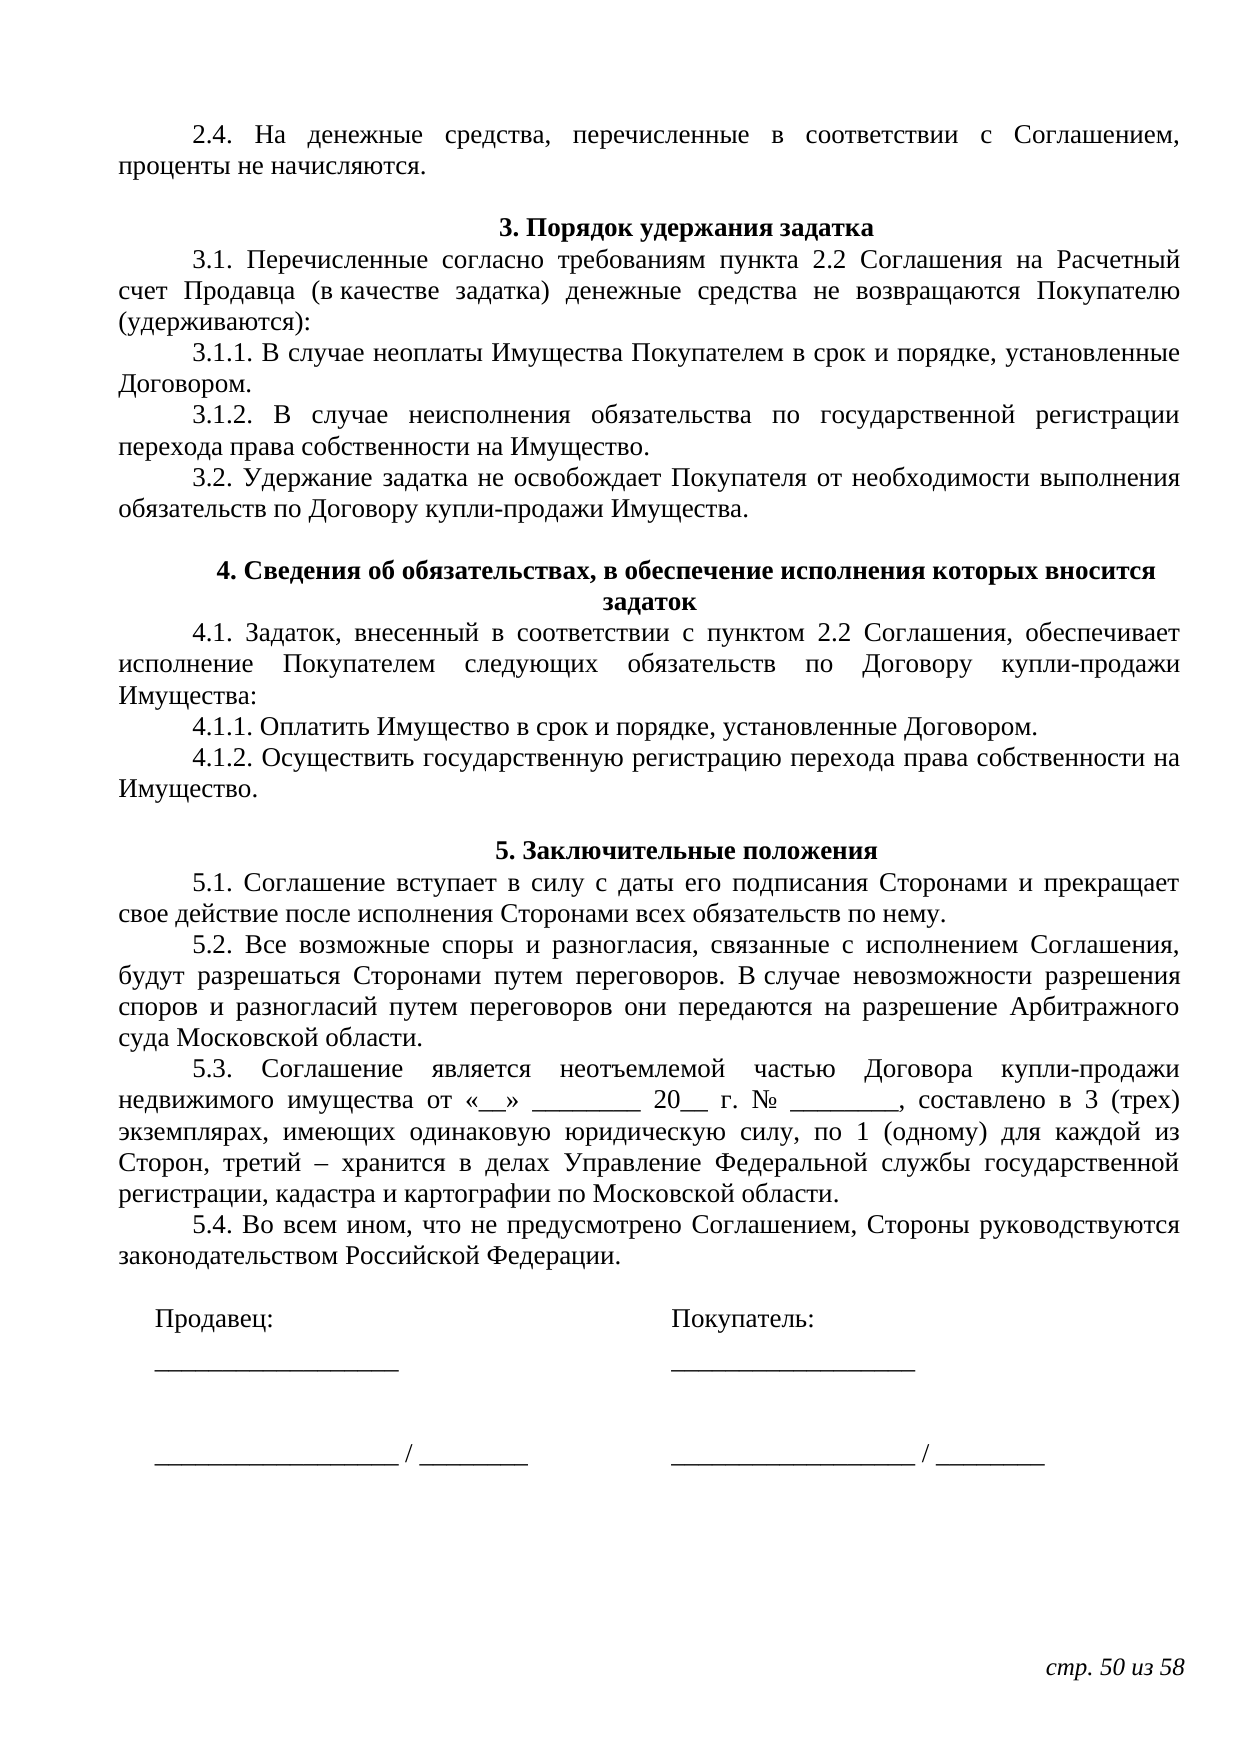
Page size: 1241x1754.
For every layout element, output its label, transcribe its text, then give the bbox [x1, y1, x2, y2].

text 4.1.2. Осуществить государственную регистрацию перехода права собственности на Имущество. [118, 741, 1181, 803]
text 3.1.2. В случае неисполнения обязательства по государственной регистрации перехода права собственности на Имущество. [118, 398, 1181, 461]
text 4. Сведения об обязательствах, в обеспечение исполнения которых вносится задаток [118, 554, 1181, 616]
text 4.1. Задаток, внесенный в соответствии с пунктом 2.2 Соглашения, обеспечивает исполнение Покупателем следующих обязательств по Договору купли-продажи Имущества: [118, 616, 1181, 710]
table_cell __________________ __________________ / ________ [660, 1344, 1156, 1499]
text 5.4. Во всем ином, что не предусмотрено Соглашением, Стороны руководствуются законодательством Российской Федерации. [118, 1208, 1181, 1271]
text 5.3. Соглашение является неотъемлемой частью Договора купли-продажи недвижимого имущества от «__» ________ 20__ г. № ________, составлено в 3 (трех) экземплярах, имеющих одинаковую юридическую силу, по 1 (одному) для каждой из Сторон, третий – хранится в делах Управление Федеральной службы государственной регистрации, кадастра и картографии по Московской области. [118, 1052, 1181, 1208]
table_header Продавец: [143, 1302, 660, 1343]
text 3. Порядок удержания задатка [118, 212, 1181, 243]
text 3.1. Перечисленные согласно требованиям пункта 2.2 Соглашения на Расчетный счет Продавца (в качестве задатка) денежные средства не возвращаются Покупателю (удерживаются): [118, 243, 1181, 336]
text 3.2. Удержание задатка не освобождает Покупателя от необходимости выполнения обязательств по Договору купли-продажи Имущества. [118, 461, 1181, 523]
text 5. Заключительные положения [118, 834, 1181, 866]
text 2.4. На денежные средства, перечисленные в соответствии с Соглашением, проценты не начисляются. [118, 118, 1181, 180]
text 3.1.1. В случае неоплаты Имущества Покупателем в срок и порядке, установленные Договором. [118, 336, 1181, 398]
text 5.2. Все возможные споры и разногласия, связанные с исполнением Соглашения, будут разрешаться Сторонами путем переговоров. В случае невозможности разрешения споров и разногласий путем переговоров они передаются на разрешение Арбитражного суда Московской области. [118, 928, 1181, 1052]
text 5.1. Соглашение вступает в силу с даты его подписания Сторонами и прекращает свое действие после исполнения Сторонами всех обязательств по нему. [118, 866, 1181, 928]
table_cell __________________ __________________ / ________ [143, 1344, 660, 1499]
table_header Покупатель: [660, 1302, 1156, 1343]
text 4.1.1. Оплатить Имущество в срок и порядке, установленные Договором. [118, 710, 1181, 741]
